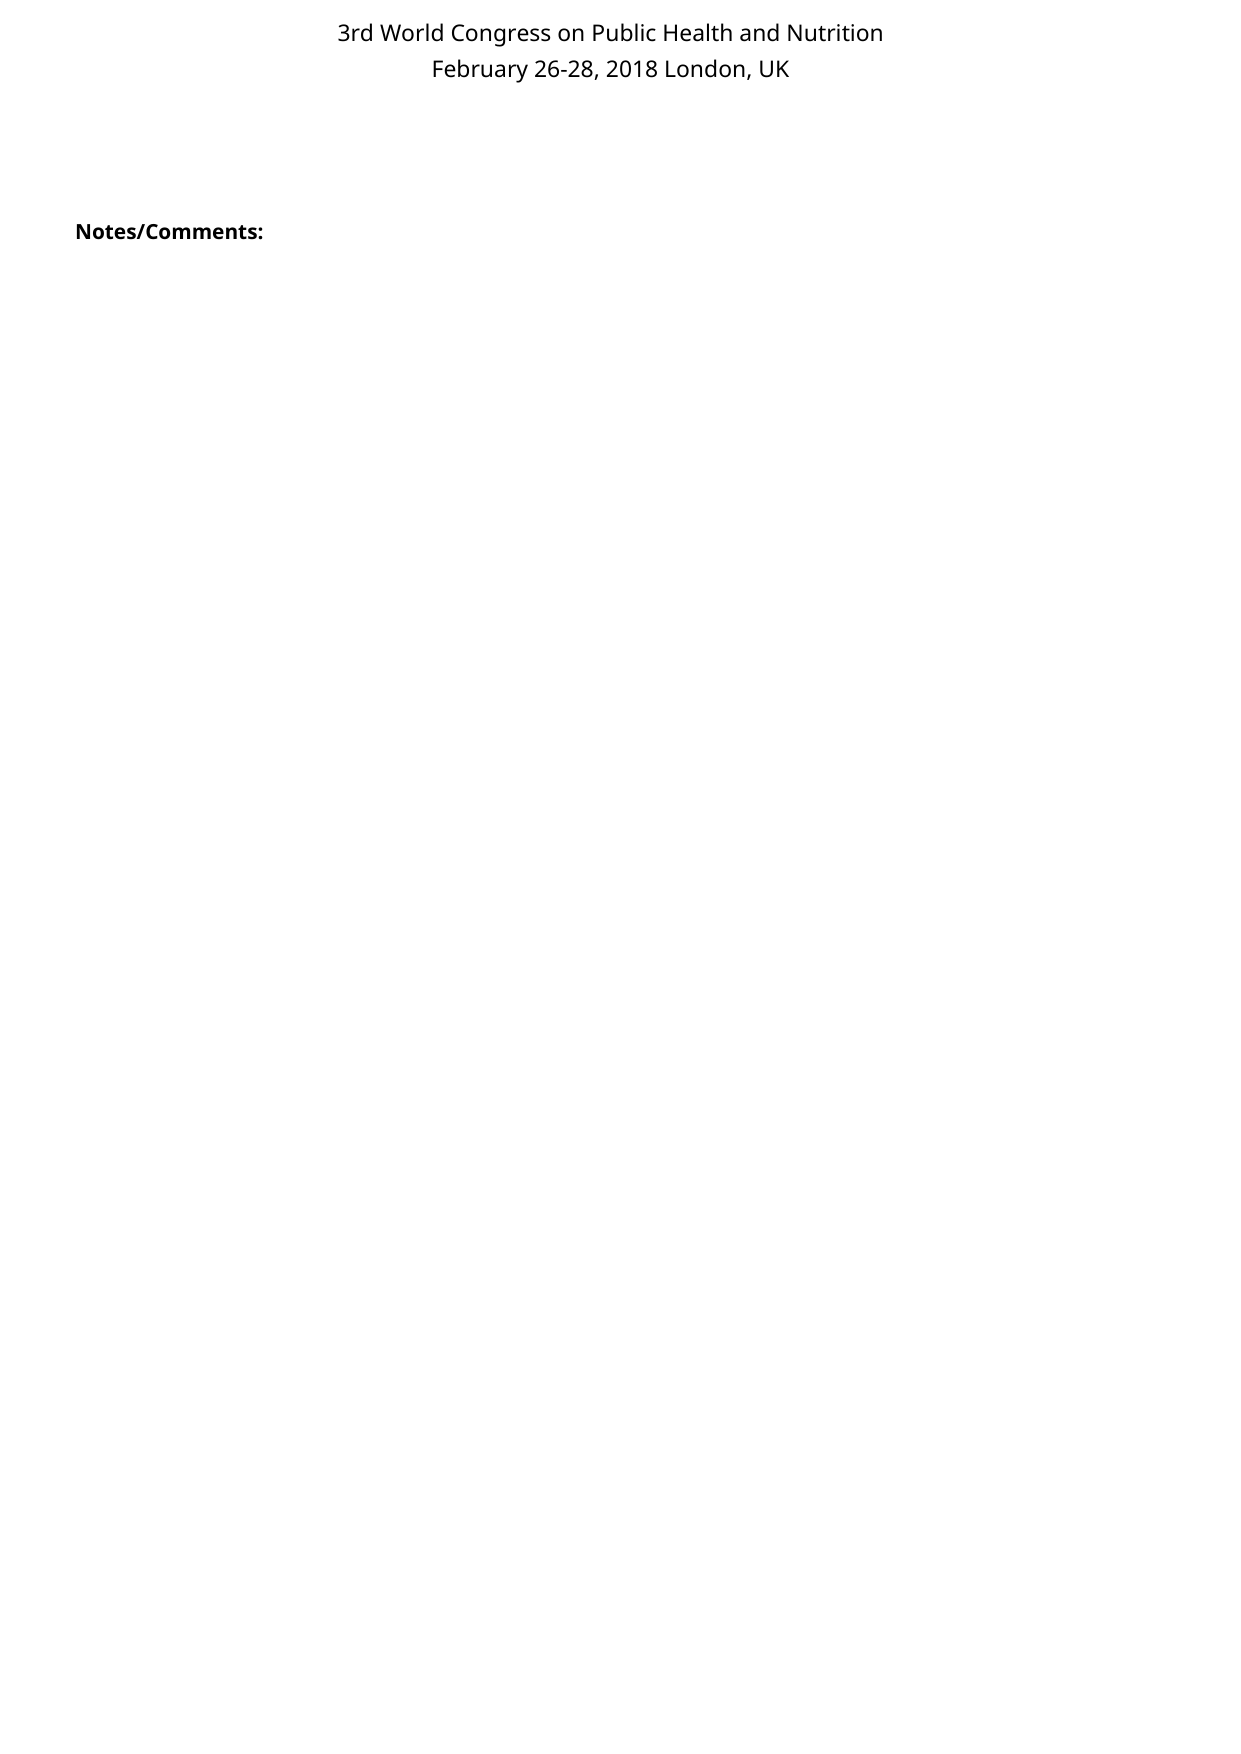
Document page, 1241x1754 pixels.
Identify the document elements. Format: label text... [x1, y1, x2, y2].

text Notes/Comments: [75, 217, 1178, 246]
